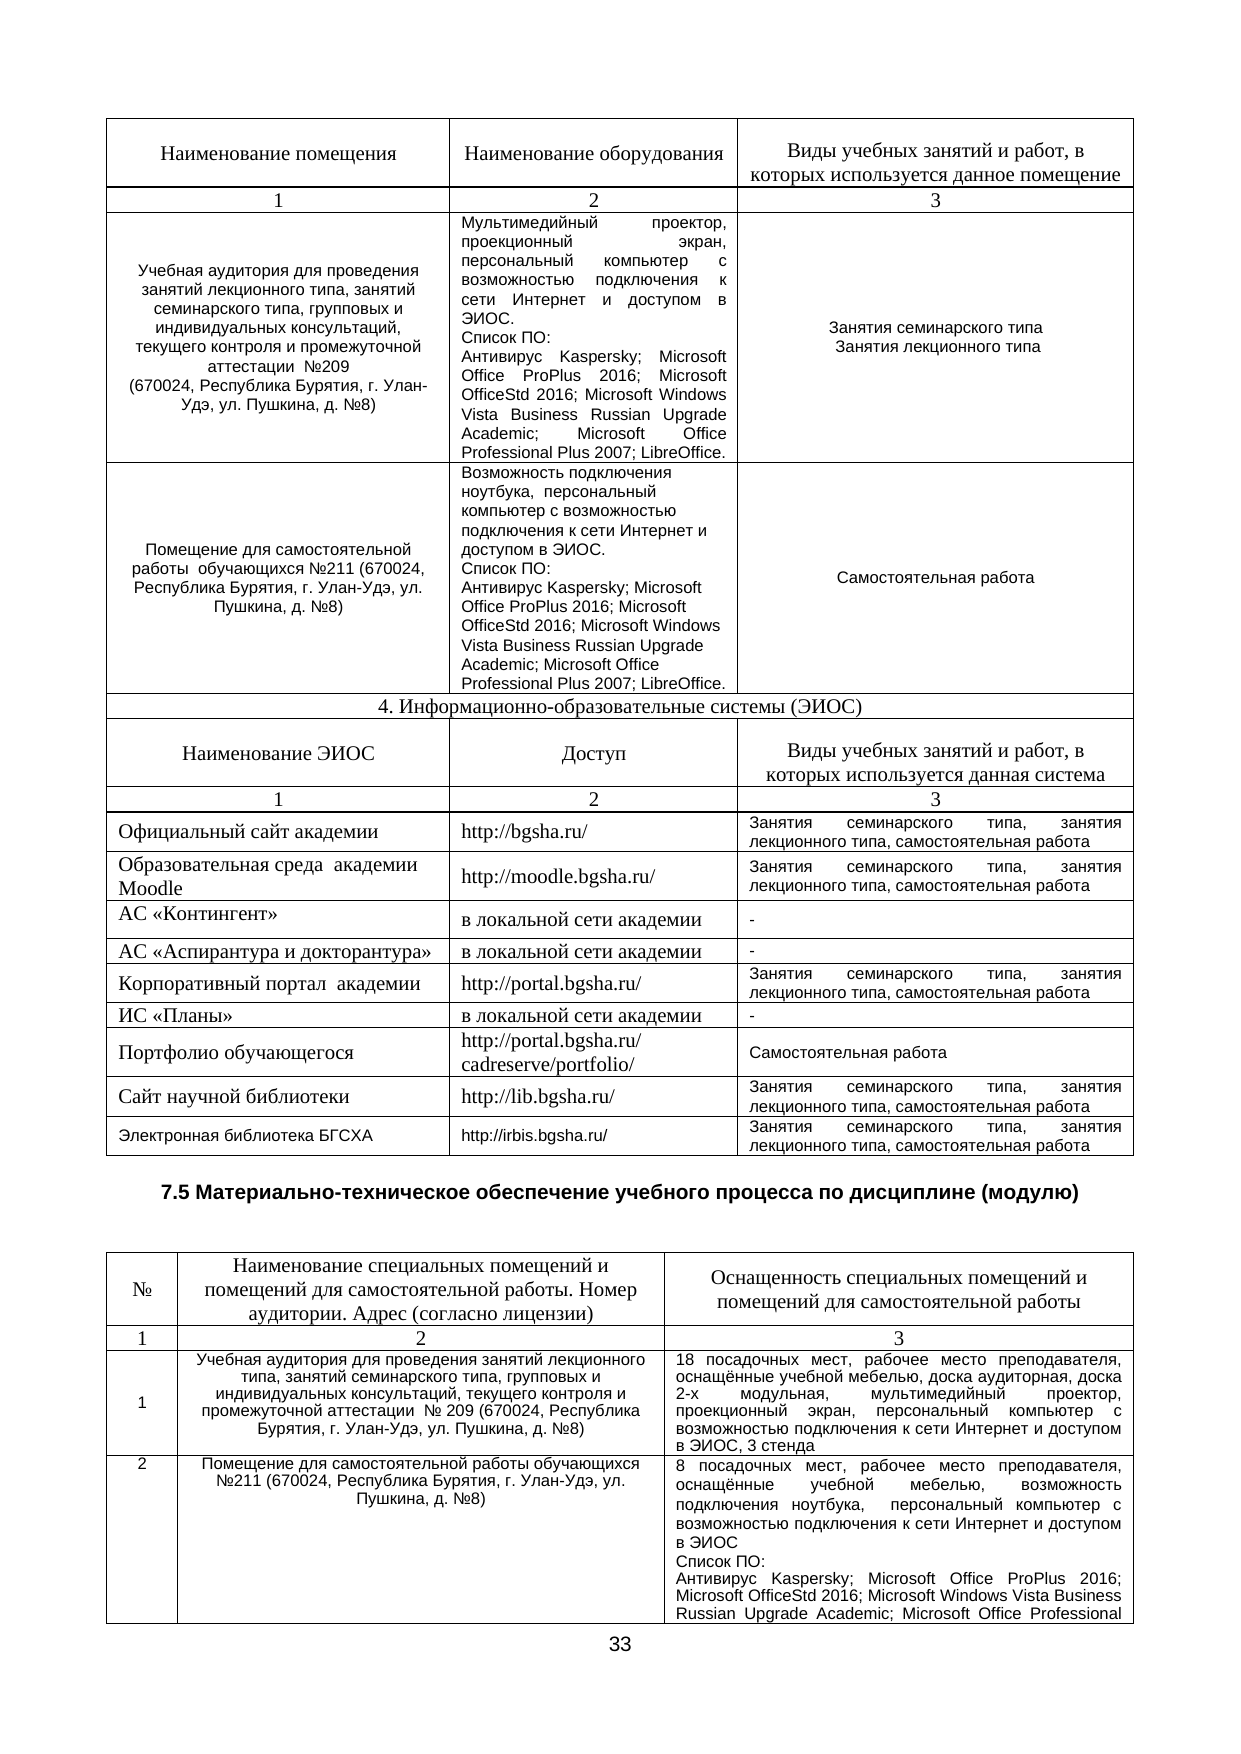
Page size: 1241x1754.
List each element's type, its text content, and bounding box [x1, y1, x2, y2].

table_cell [738, 119, 1133, 186]
table_cell http://irbis.bgsha.ru/ [450, 1117, 737, 1155]
table_cell [450, 1028, 737, 1076]
table_cell 1 [107, 1351, 177, 1455]
table_cell [107, 1077, 449, 1116]
table_cell 18 посадочных мест, рабочее место преподавателя, оснащённые учебной мебелью, доска аудиторная, доска 2-х модульная, мультимедийный проектор, проекционный экран, персональный компьютер с возможностью подключения к сети Интернет и доступом в ЭИОС, 3 стенда [665, 1351, 1133, 1455]
table_header [107, 1253, 177, 1325]
table_cell Занятия семинарского типа, занятия лекционного типа, самостоятельная работа [738, 1117, 1133, 1155]
table_cell Учебная аудитория для проведения занятий лекционного типа, занятий семинарского типа, групповых и индивидуальных консультаций, текущего контроля и промежуточной аттестации №209 (670024, Республика Бурятия, г. Улан-Удэ, ул. Пушкина, д. №8) [107, 213, 449, 462]
table_cell [107, 964, 449, 1002]
table_cell Учебная аудитория для проведения занятий лекционного типа, занятий семинарского типа, групповых и индивидуальных консультаций, текущего контроля и промежуточной аттестации № 209 (670024, Республика Бурятия, г. Улан-Удэ, ул. Пушкина, д. №8) [178, 1351, 664, 1455]
table_cell Мультимедийный проектор, проекционный экран, персональный компьютер с возможностью подключения к сети Интернет и доступом в ЭИОС. Список ПО: Антивирус Kaspersky; Microsoft Office ProPlus 2016; Microsoft OfficeStd 2016; Microsoft Windows Vista Business Russian Upgrade Academic; Microsoft Office Professional Plus 2007; LibreOffice. [450, 213, 737, 462]
table_cell - [738, 939, 1133, 963]
table_cell [107, 787, 449, 811]
table_cell [107, 852, 449, 900]
table_cell [107, 119, 449, 186]
table_cell [738, 719, 1133, 786]
table_cell [450, 1003, 737, 1027]
table_cell Занятия семинарского типа, занятия лекционного типа, самостоятельная работа [738, 1077, 1133, 1116]
table_cell Электронная библиотека БГСХА [107, 1117, 449, 1155]
table_cell [665, 1326, 1133, 1350]
table_cell [107, 1028, 449, 1076]
table_cell [107, 719, 449, 786]
table_cell [107, 813, 449, 851]
table_cell Возможность подключения ноутбука, персональный компьютер с возможностью подключения к сети Интернет и доступом в ЭИОС. Список ПО: Антивирус Kaspersky; Microsoft Office ProPlus 2016; Microsoft OfficeStd 2016; Microsoft Windows Vista Business Russian Upgrade Academic; Microsoft Office Professional Plus 2007; LibreOffice. [450, 463, 737, 693]
table_cell Занятия семинарского типа, занятия лекционного типа, самостоятельная работа [738, 813, 1133, 851]
table_cell [107, 694, 118, 718]
table_cell - [738, 1003, 1133, 1027]
table_cell [450, 188, 737, 212]
table_header [178, 1253, 664, 1325]
table_cell [450, 813, 737, 851]
table_cell [107, 939, 449, 963]
table_cell [738, 188, 1133, 212]
table_cell [450, 119, 737, 186]
table_cell [1122, 694, 1133, 718]
table_cell Самостоятельная работа [738, 1028, 1133, 1076]
table_cell [450, 1077, 737, 1116]
table_cell [450, 901, 737, 937]
table_cell [450, 852, 737, 900]
table_cell [738, 787, 1133, 811]
table_cell [450, 787, 737, 811]
table_cell Занятия семинарского типа, занятия лекционного типа, самостоятельная работа [738, 852, 1133, 900]
table_cell [107, 901, 449, 937]
table_cell [450, 719, 737, 786]
table_cell 2 [107, 1456, 177, 1623]
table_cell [178, 1456, 664, 1623]
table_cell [665, 1456, 1133, 1623]
table_cell [107, 188, 449, 212]
table_header [665, 1253, 1133, 1325]
table_cell Занятия семинарского типа, занятия лекционного типа, самостоятельная работа [738, 964, 1133, 1002]
table_cell Занятия семинарского типа Занятия лекционного типа [738, 213, 1133, 462]
table_cell [107, 1326, 177, 1350]
table_cell [107, 1003, 449, 1027]
table_cell Самостоятельная работа [738, 463, 1133, 693]
table_cell - [738, 901, 1133, 937]
table_cell [178, 1326, 664, 1350]
table_cell Помещение для самостоятельной работы обучающихся №211 (670024, Республика Бурятия, г. Улан-Удэ, ул. Пушкина, д. №8) [107, 463, 449, 693]
table_cell [450, 964, 737, 1002]
text 7.5 Материально-техническое обеспечение учебного процесса по дисциплине (модулю) [118, 1180, 1122, 1204]
table_cell [450, 939, 737, 963]
